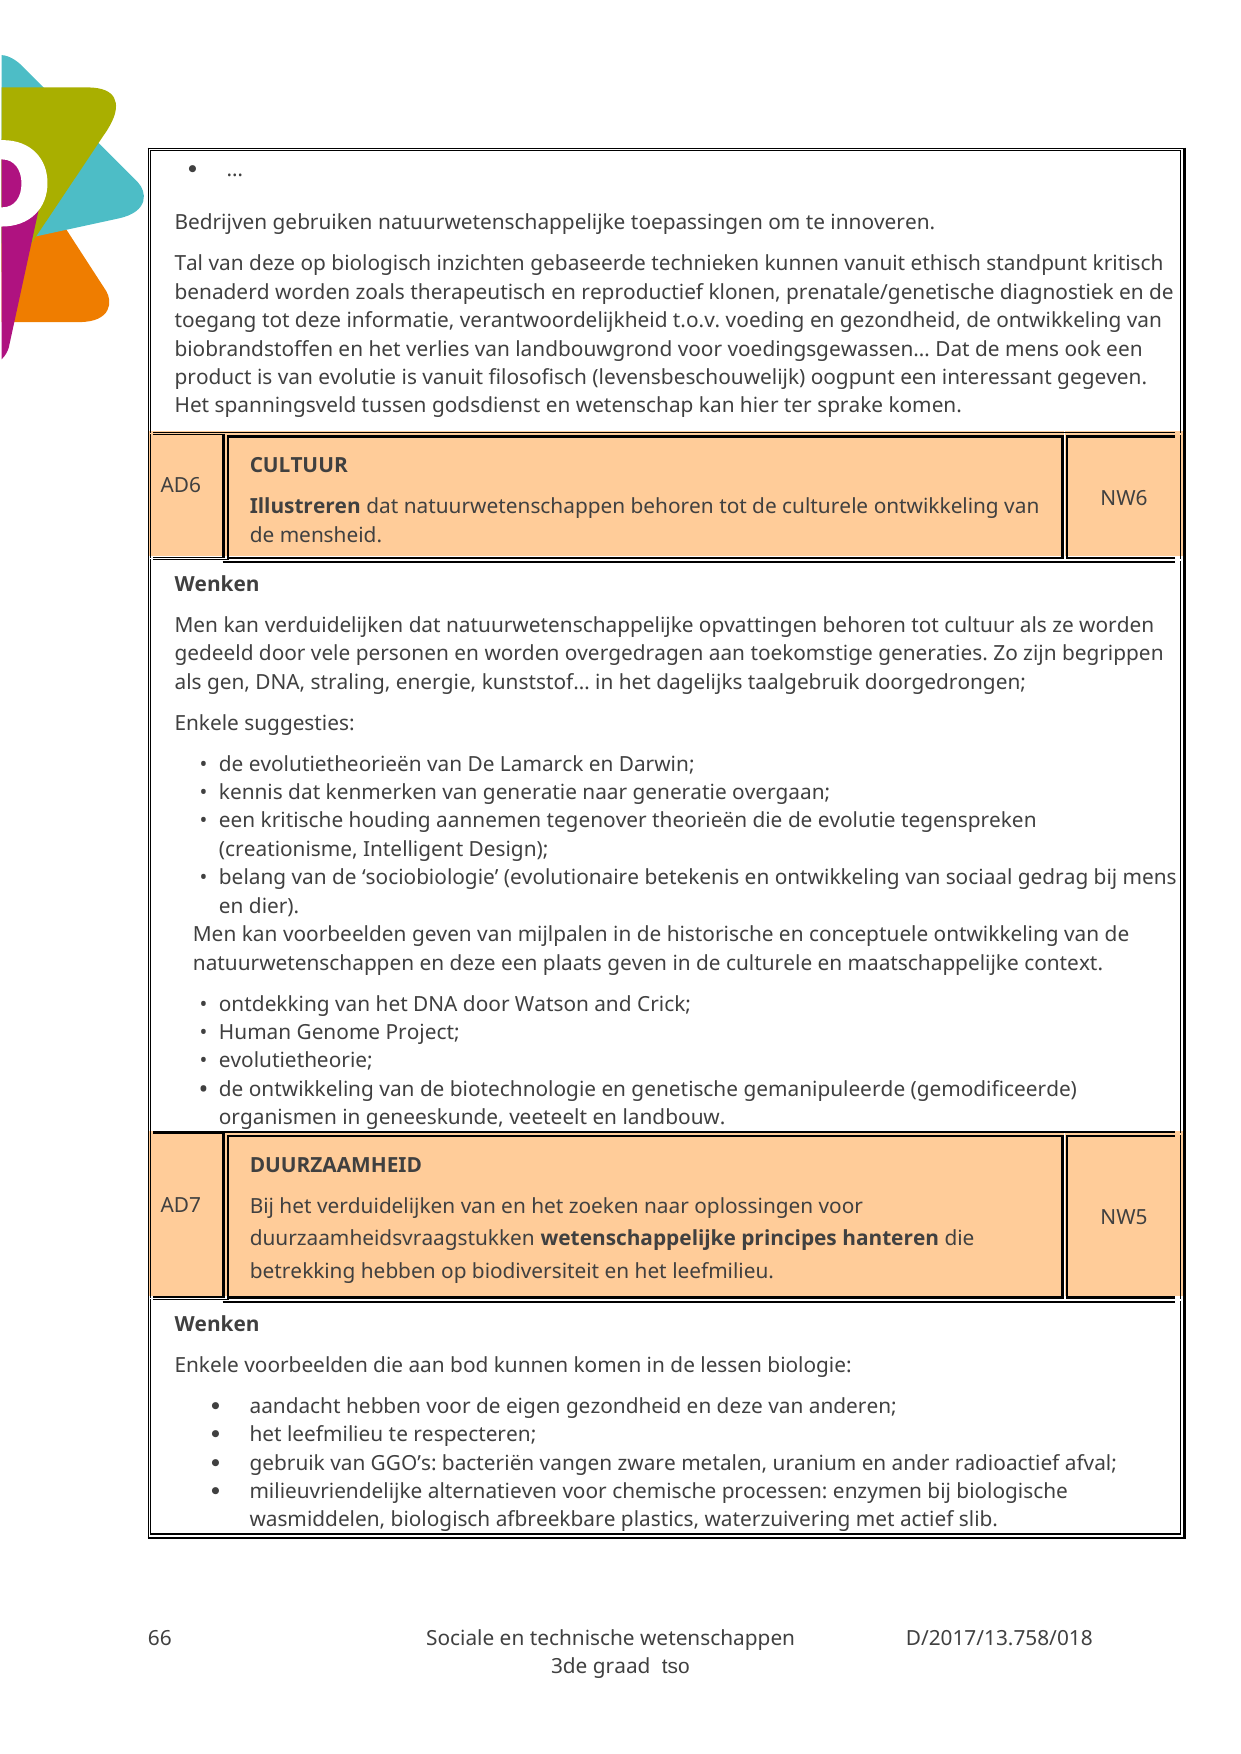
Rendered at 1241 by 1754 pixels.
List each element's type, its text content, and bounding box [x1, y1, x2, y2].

table_cell NW5 [1065, 1131, 1183, 1296]
table_cell [151, 431, 226, 556]
table_cell [151, 1131, 222, 1296]
table_cell Wenken Enkele voorbeelden die aan bod kunnen komen in de lessen biologie: aandacht hebben voor de eigen gezondheid en deze van anderen; het leefmilieu te respecteren; gebruik van GGO’s: bacteriën vangen zware metalen, uranium en ander radioactief afval; milieuvriendelijke alternatieven voor chemische processen: enzymen bij biologische wasmiddelen, biologisch afbreekbare plastics, waterzuivering met actief slib. [151, 1296, 1183, 1533]
table_cell Wenken Men kan verduidelijken dat natuurwetenschappelijke opvattingen behoren tot cultuur als ze worden gedeeld door vele personen en worden overgedragen aan toekomstige generaties. Zo zijn begrippen als gen, DNA, straling, energie, kunststof… in het dagelijks taalgebruik doorgedrongen; Enkele suggesties: de evolutietheorieën van De Lamarck en Darwin; kennis dat kenmerken van generatie naar generatie overgaan; een kritische houding aannemen tegenover theorieën die de evolutie tegenspreken (creationisme, Intelligent Design); belang van de ‘sociobiologie’ (evolutionaire betekenis en ontwikkeling van sociaal gedrag bij mens en dier). Men kan voorbeelden geven van mijlpalen in de historische en conceptuele ontwikkeling van de natuurwetenschappen en deze een plaats geven in de culturele en maatschappelijke context. ontdekking van het DNA door Watson and Crick; Human Genome Project; evolutietheorie; de ontwikkeling van de biotechnologie en genetische gemanipuleerde (gemodificeerde) organismen in geneeskunde, veeteelt en landbouw. [151, 556, 1183, 1131]
table_cell NW6 [1065, 431, 1183, 556]
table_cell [151, 151, 1180, 431]
table_cell DUURZAAMHEID Bij het verduidelijken van en het zoeken naar oplossingen voor duurzaamheidsvraagstukken wetenschappelijke principes hanteren die betrekking hebben op biodiversiteit en het leefmilieu. [229, 1137, 1061, 1296]
table_cell CULTUUR Illustreren dat natuurwetenschappen behoren tot de culturele ontwikkeling van de mensheid. [229, 438, 1061, 556]
